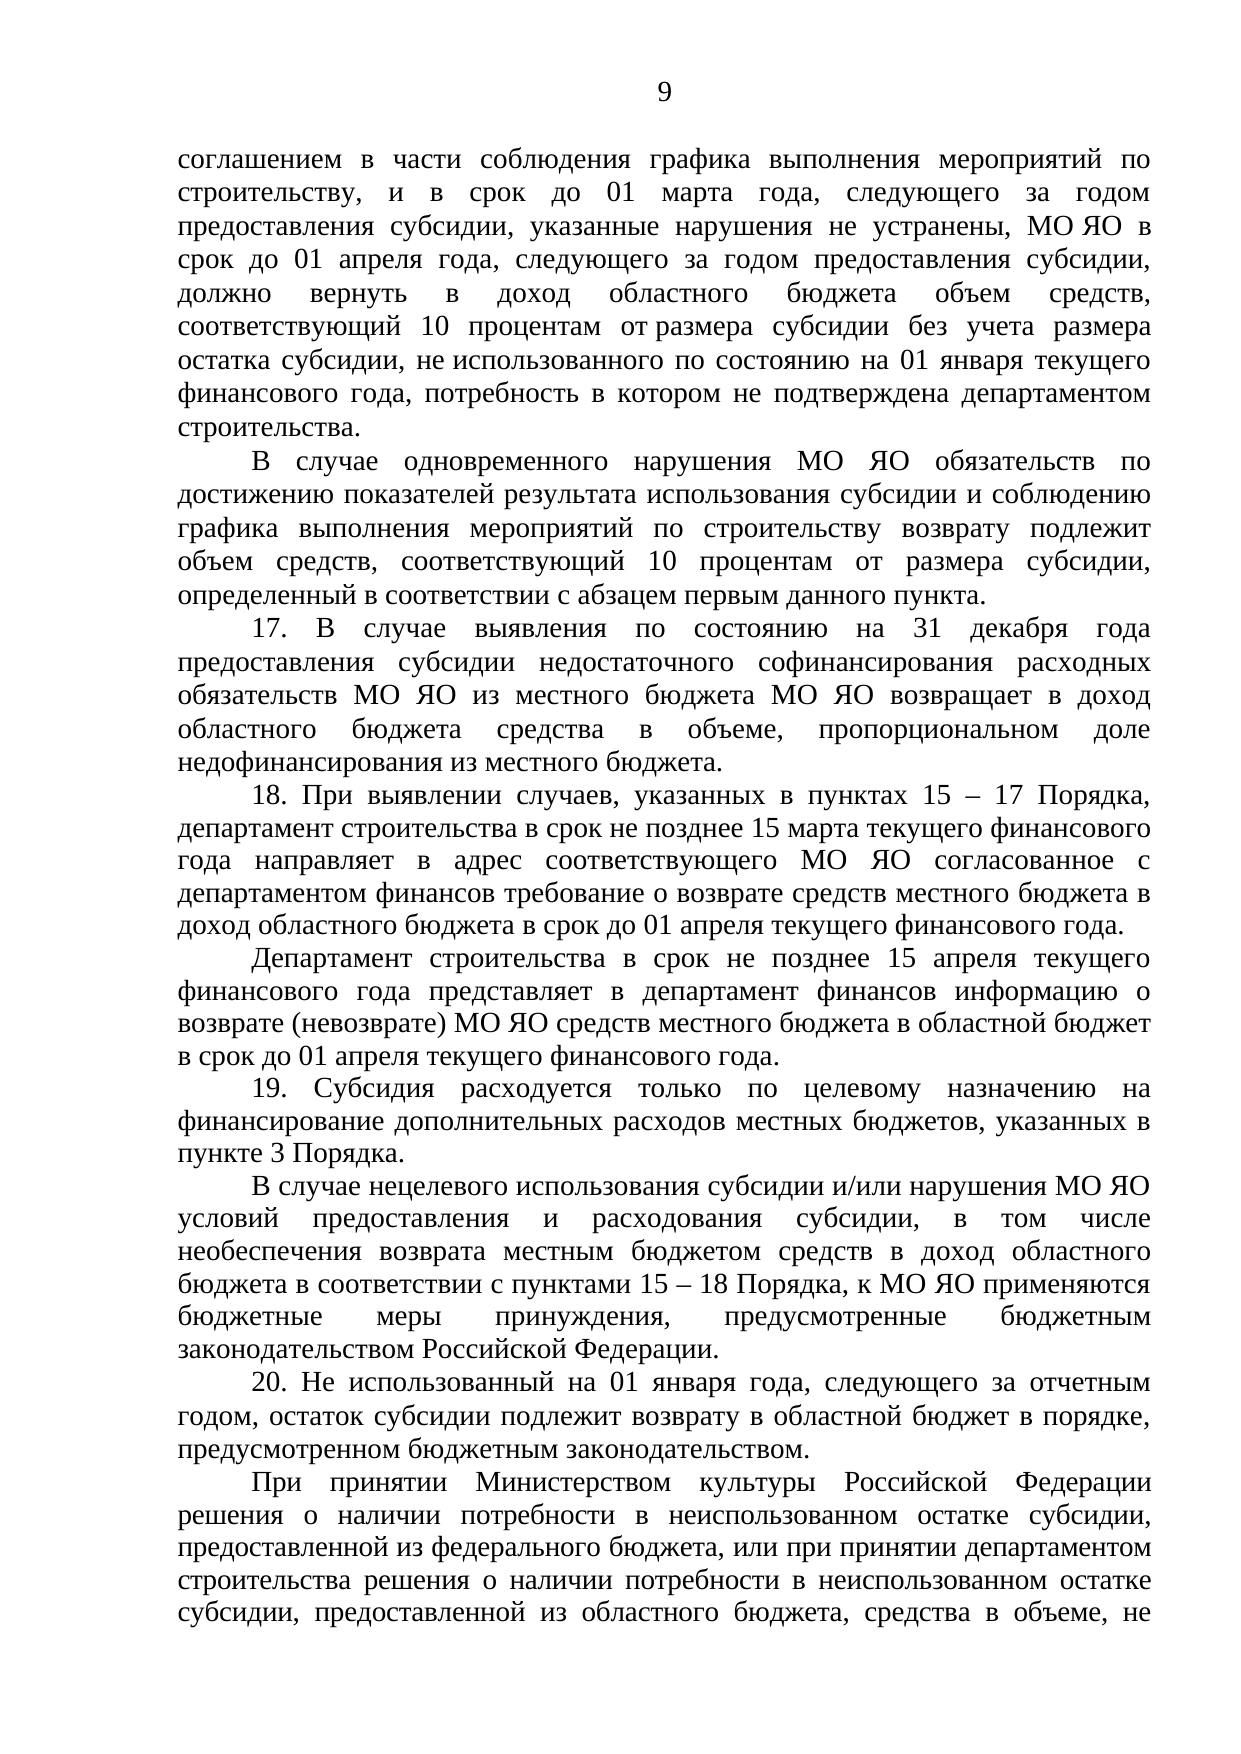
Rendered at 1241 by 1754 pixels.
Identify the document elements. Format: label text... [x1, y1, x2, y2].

text Департамент строительства в срок не позднее 15 апреля текущего финансового года представляет в департамент финансов информацию о возврате (невозврате) МО ЯО средств местного бюджета в областной бюджет в срок до 01 апреля текущего финансового года. [177, 941, 1152, 1071]
text В случае нецелевого использования субсидии и/или нарушения МО ЯО условий предоставления и расходования субсидии, в том числе необеспечения возврата местным бюджетом средств в доход областного бюджета в соответствии с пунктами 15 – 18 Порядка, к МО ЯО применяются бюджетные меры принуждения, предусмотренные бюджетным законодательством Российской Федерации. [177, 1169, 1152, 1364]
text В случае одновременного нарушения МО ЯО обязательств по достижению показателей результата использования субсидии и соблюдению графика выполнения мероприятий по строительству возврату подлежит объем средств, соответствующий 10 процентам от размера субсидии, определенный в соответствии с абзацем первым данного пункта. [177, 443, 1152, 610]
text 20. Не использованный на 01 января года, следующего за отчетным годом, остаток субсидии подлежит возврату в областной бюджет в порядке, предусмотренном бюджетным законодательством. [177, 1364, 1152, 1465]
text 18. При выявлении случаев, указанных в пунктах 15 – 17 Порядка, департамент строительства в срок не позднее 15 марта текущего финансового года направляет в адрес соответствующего МО ЯО согласованное с департаментом финансов требование о возврате средств местного бюджета в доход областного бюджета в срок до 01 апреля текущего финансового года. [177, 778, 1152, 941]
text 17. В случае выявления по состоянию на 31 декабря года предоставления субсидии недостаточного софинансирования расходных обязательств МО ЯО из местного бюджета МО ЯО возвращает в доход областного бюджета средства в объеме, пропорциональном доле недофинансирования из местного бюджета. [177, 610, 1152, 778]
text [177, 141, 1152, 443]
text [177, 1465, 1152, 1628]
text 19. Субсидия расходуется только по целевому назначению на финансирование дополнительных расходов местных бюджетов, указанных в пункте 3 Порядка. [177, 1071, 1152, 1169]
